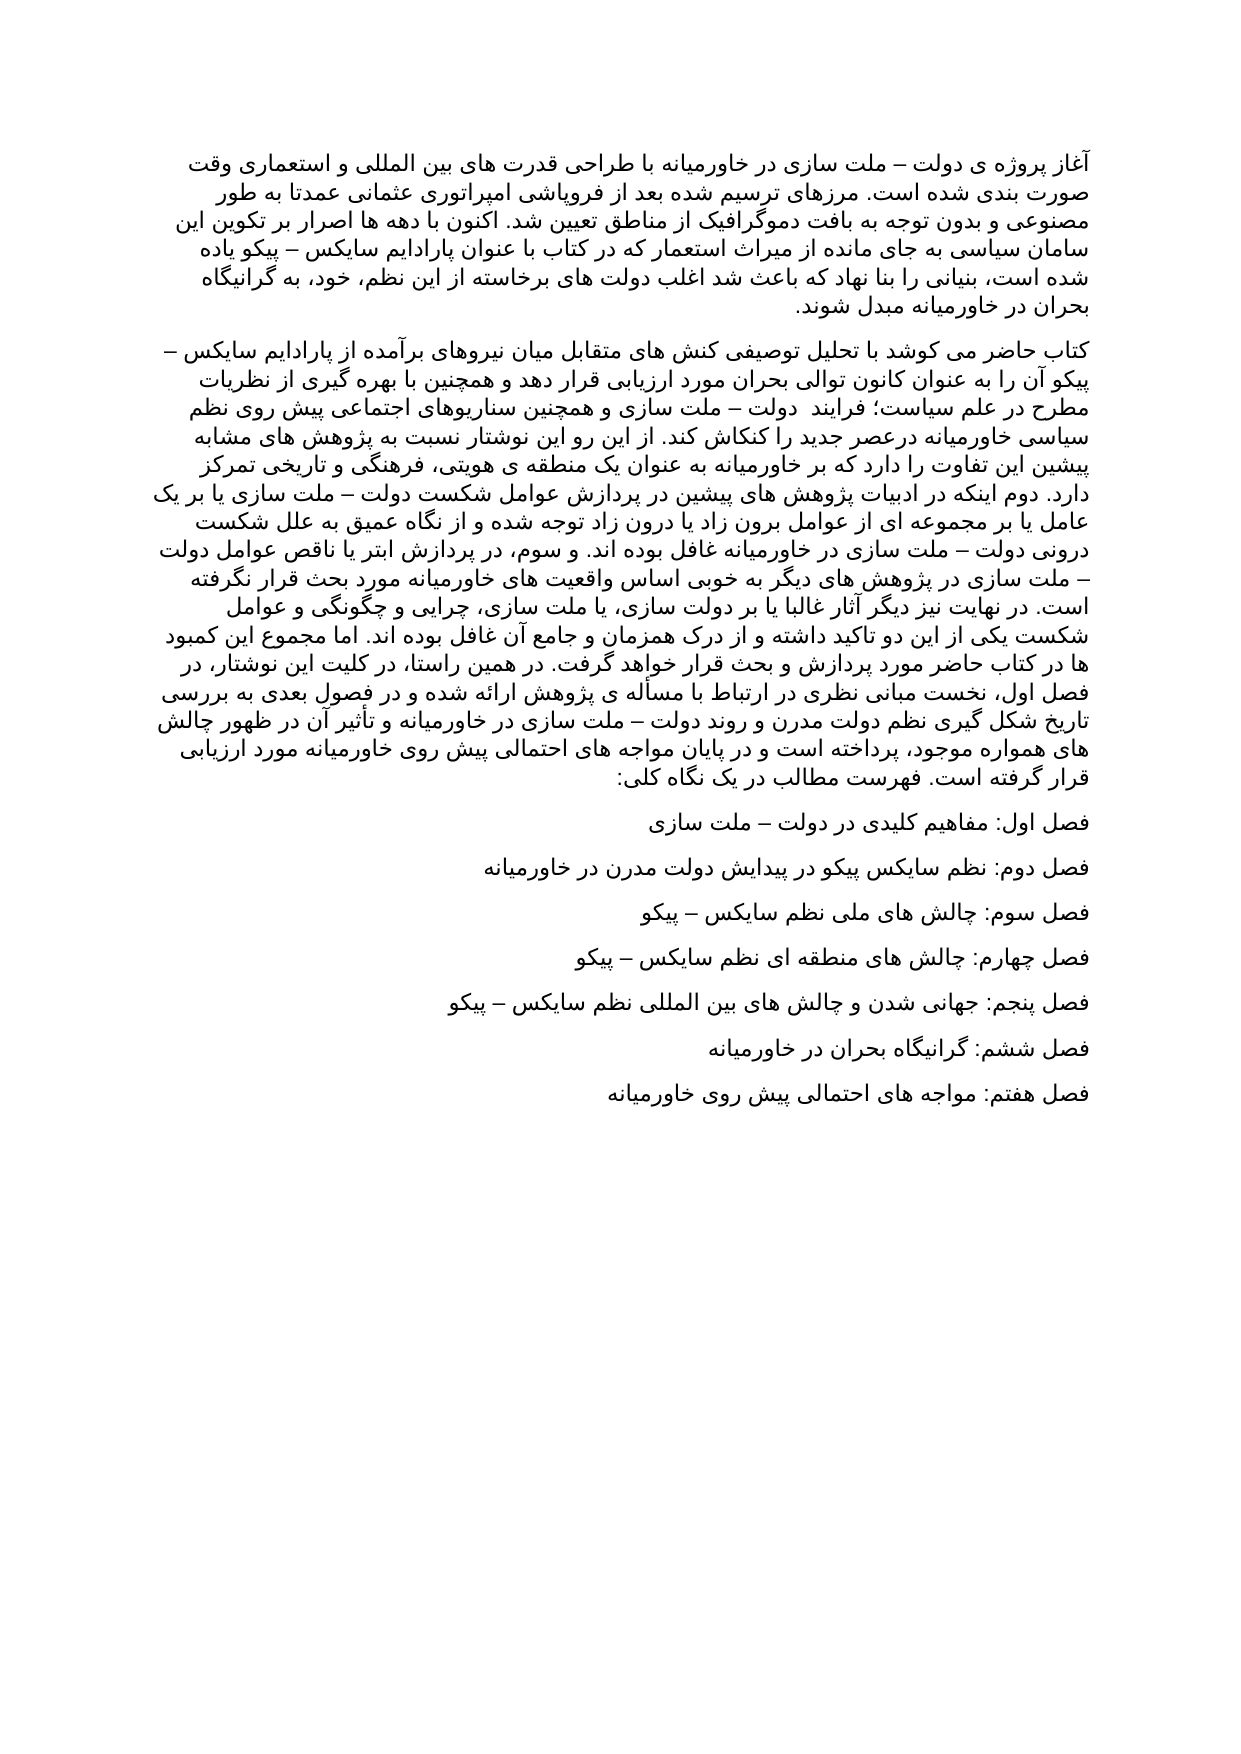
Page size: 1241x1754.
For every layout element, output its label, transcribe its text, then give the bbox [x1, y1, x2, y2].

text آغاز پروژه ی دولت – ملت سازی در خاورمیانه با طراحی قدرت های بین المللی و استعماری وقت صورت بندی شده است. مرزهای ترسیم شده بعد از فروپاشی امپراتوری عثمانی عمدتا به طور مصنوعی و بدون توجه به بافت دموگرافیک از مناطق تعیین شد. اکنون با دهه ها اصرار بر تکوین این سامان سیاسی به جای مانده از میراث استعمار که در کتاب با عنوان پارادایم سایکس – پیکو یاده شده است، بنیانی را بنا نهاد که باعث شد اغلب دولت های برخاسته از این نظم، خود، به گرانیگاه بحران در خاورمیانه مبدل شوند. [150, 150, 1090, 318]
text فصل سوم: چالش های ملی نظم سایکس – پیکو [150, 899, 1090, 926]
text فصل دوم: نظم سایکس پیکو در پیدایش دولت مدرن در خاورمیانه [150, 854, 1090, 880]
text فصل پنجم: جهانی شدن و چالش های بین المللی نظم سایکس – پیکو [150, 989, 1090, 1016]
text فصل اول: مفاهیم کلیدی در دولت – ملت سازی [150, 809, 1090, 835]
text فصل چهارم: چالش های منطقه ای نظم سایکس – پیکو [150, 944, 1090, 971]
text فصل ششم: گرانیگاه بحران در خاورمیانه [150, 1034, 1090, 1061]
text فصل هفتم: مواجه های احتمالی پیش روی خاورمیانه [150, 1079, 1090, 1106]
text کتاب حاضر می کوشد با تحلیل توصیفی کنش های متقابل میان نیروهای برآمده از پارادایم سایکس – پیکو آن را به عنوان کانون توالی بحران مورد ارزیابی قرار دهد و همچنین با بهره گیری از نظریات مطرح در علم سیاست؛ فرایند دولت – ملت سازی و همچنین سناریوهای اجتماعی پیش روی نظم سیاسی خاورمیانه درعصر جدید را کنکاش کند. از این رو این نوشتار نسبت به پژوهش های مشابه پیشین این تفاوت را دارد که بر خاورمیانه به عنوان یک منطقه ی هویتی، فرهنگی و تاریخی تمرکز دارد. دوم اینکه در ادبیات پژوهش های پیشین در پردازش عوامل شکست دولت – ملت سازی یا بر یک عامل یا بر مجموعه ای از عوامل برون زاد یا درون زاد توجه شده و از نگاه عمیق به علل شکست درونی دولت – ملت سازی در خاورمیانه غافل بوده اند. و سوم، در پردازش ابتر یا ناقص عوامل دولت – ملت سازی در پژوهش های دیگر به خوبی اساس واقعیت های خاورمیانه مورد بحث قرار نگرفته است. در نهایت نیز دیگر آثار غالبا یا بر دولت سازی، یا ملت سازی، چرایی و چگونگی و عوامل شکست یکی از این دو تاکید داشته و از درک همزمان و جامع آن غافل بوده اند. اما مجموع این کمبود ها در کتاب حاضر مورد پردازش و بحث قرار خواهد گرفت. در همین راستا، در کلیت این نوشتار، در فصل اول، نخست مبانی نظری در ارتباط با مسأله ی پژوهش ارائه شده و در فصول بعدی به بررسی تاریخ شکل گیری نظم دولت مدرن و روند دولت – ملت سازی در خاورمیانه و تأثیر آن در ظهور چالش های همواره موجود، پرداخته است و در پایان مواجه های احتمالی پیش روی خاورمیانه مورد ارزیابی قرار گرفته است. فهرست مطالب در یک نگاه کلی: [150, 337, 1090, 790]
